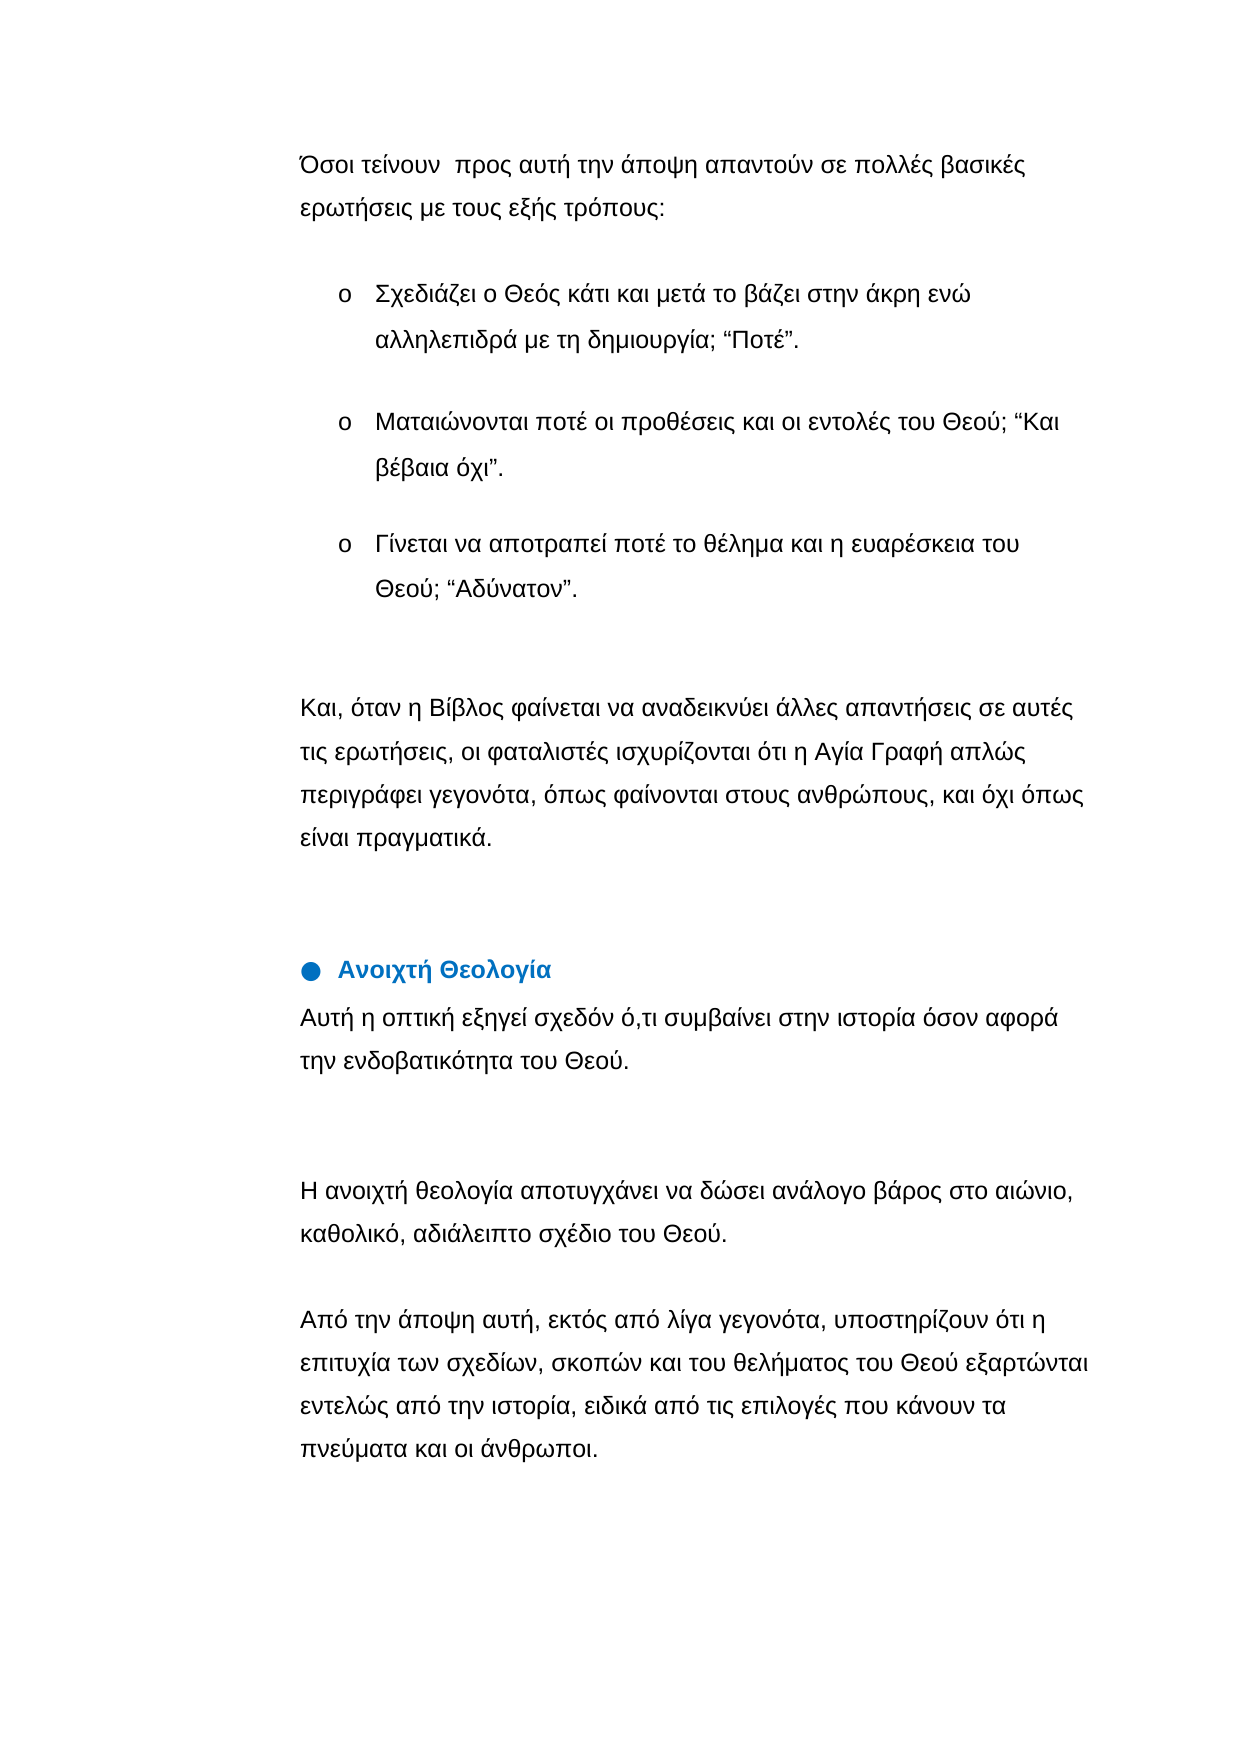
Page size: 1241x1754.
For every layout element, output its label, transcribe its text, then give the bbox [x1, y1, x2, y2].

text Και, όταν η Βίβλος φαίνεται να αναδεικνύει άλλες απαντήσεις σε αυτές τις ερωτήσεις, οι φαταλιστές ισχυρίζονται ότι η Αγία Γραφή απλώς περιγράφει γεγονότα, όπως φαίνονται στους ανθρώπους, και όχι όπως είναι πραγματικά. [300, 693, 1090, 851]
list Σχεδιάζει ο Θεός κάτι και μετά το βάζει στην άκρη ενώ αλληλεπιδρά με τη δημιουργία; “Ποτέ”. [337, 279, 1090, 353]
text Όσοι τείνουν προς αυτή την άποψη απαντούν σε πολλές βασικές ερωτήσεις με τους εξής τρόπους: [300, 150, 1090, 222]
text Από την άποψη αυτή, εκτός από λίγα γεγονότα, υποστηρίζουν ότι η επιτυχία των σχεδίων, σκοπών και του θελήματος του Θεού εξαρτώνται εντελώς από την ιστορία, ειδικά από τις επιλογές που κάνουν τα πνεύματα και οι άνθρωποι. [300, 1305, 1090, 1463]
text Αυτή η οπτική εξηγεί σχεδόν ό,τι συμβαίνει στην ιστορία όσον αφορά την ενδοβατικότητα του Θεού. [300, 1003, 1090, 1075]
list Ματαιώνονται ποτέ οι προθέσεις και οι εντολές του Θεού; “Και βέβαια όχι”. [337, 407, 1090, 481]
list Γίνεται να αποτραπεί ποτέ το θέλημα και η ευαρέσκεια του Θεού; “Αδύνατον”. [337, 529, 1090, 603]
list Ανοιχτή Θεολογία [337, 952, 1090, 986]
text Η ανοιχτή θεολογία αποτυγχάνει να δώσει ανάλογο βάρος στο αιώνιο, καθολικό, αδιάλειπτο σχέδιο του Θεού. [300, 1176, 1090, 1247]
